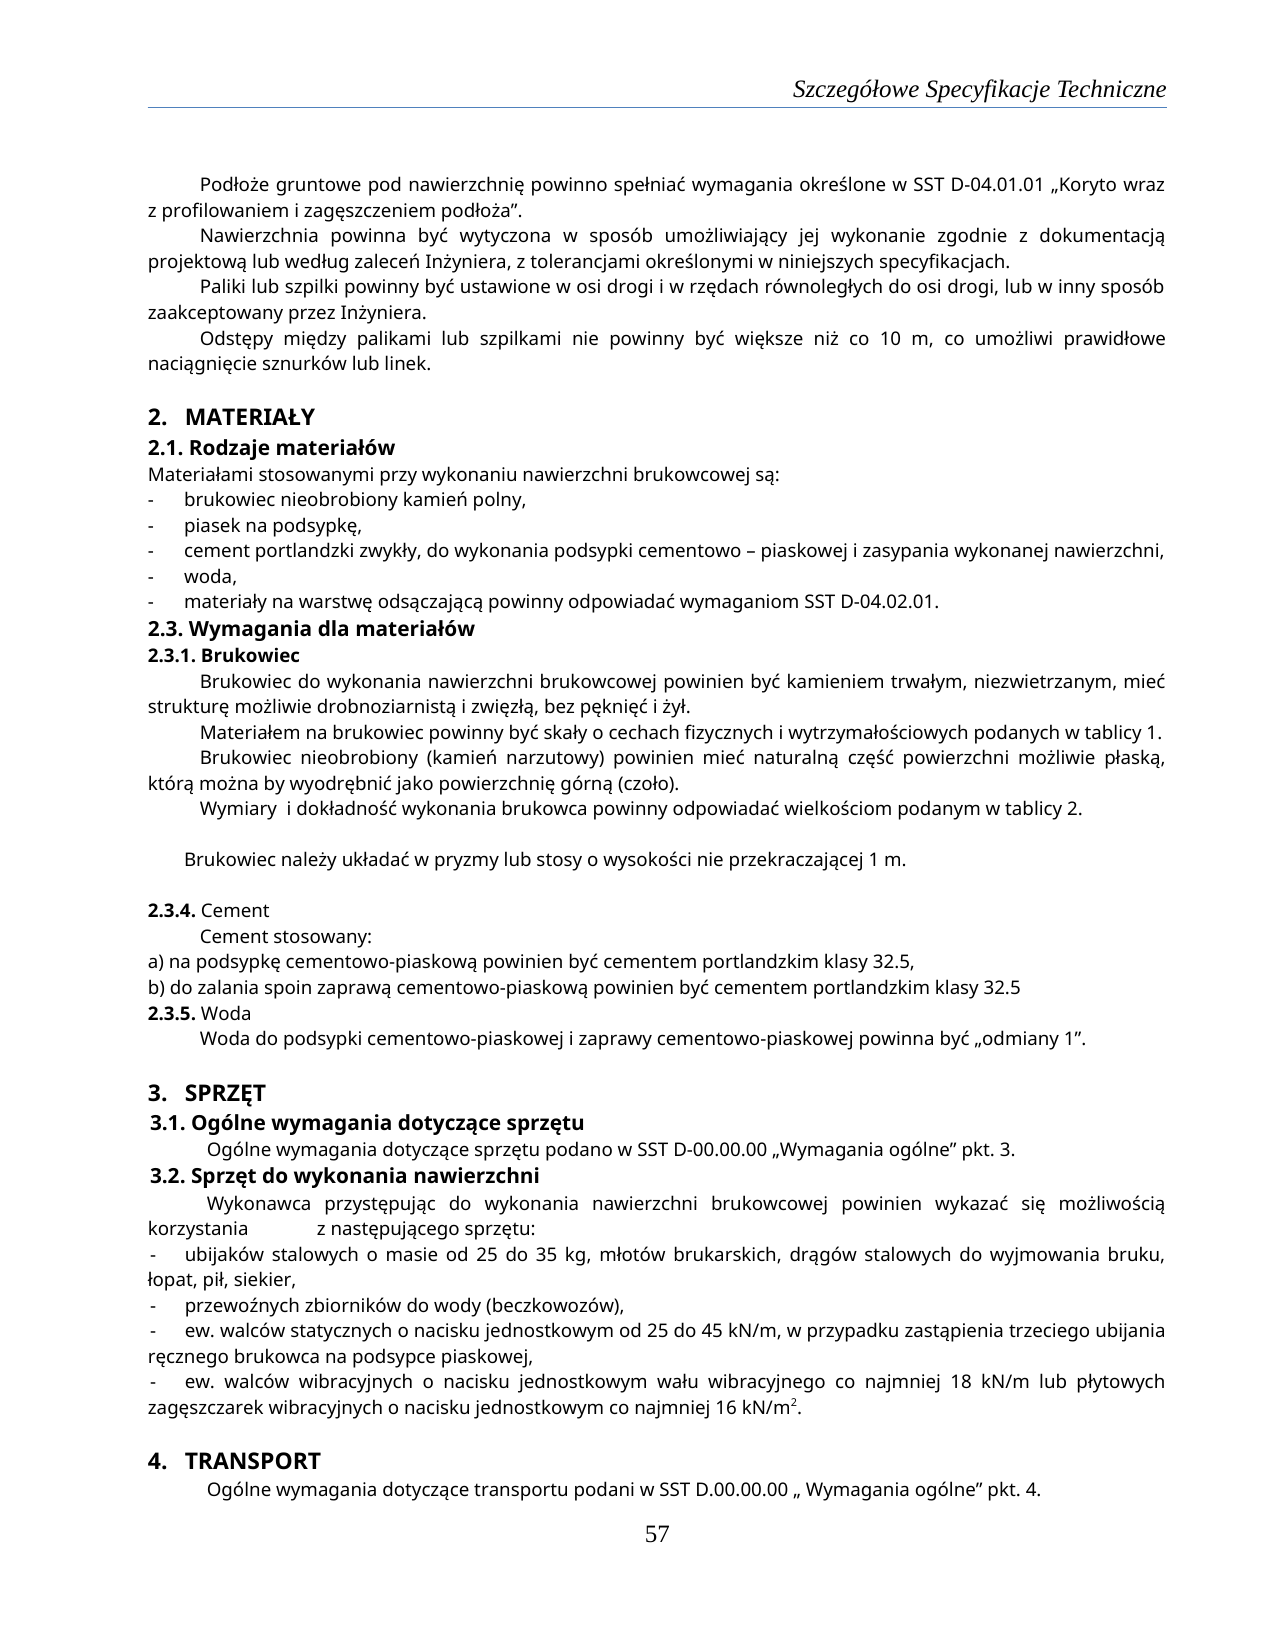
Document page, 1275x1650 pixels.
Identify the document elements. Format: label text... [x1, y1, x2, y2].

text Podłoże gruntowe pod nawierzchnię powinno spełniać wymagania określone w SST D-04.01.01 „Koryto wraz z profilowaniem i zagęszczeniem podłoża”. [148, 172, 1167, 223]
text 3.2. Sprzęt do wykonania nawierzchni [148, 1162, 1167, 1190]
text - brukowiec nieobrobiony kamień polny, [148, 487, 1167, 512]
text Wykonawca przystępując do wykonania nawierzchni brukowcowej powinien wykazać się możliwością korzystania z następującego sprzętu: [148, 1190, 1167, 1241]
text Materiałem na brukowiec powinny być skały o cechach fizycznych i wytrzymałościowych podanych w tablicy 1. [148, 719, 1167, 745]
text Paliki lub szpilki powinny być ustawione w osi drogi i w rzędach równoległych do osi drogi, lub w inny sposób zaakceptowany przez Inżyniera. [148, 274, 1167, 325]
text 3.1. Ogólne wymagania dotyczące sprzętu [148, 1108, 1167, 1136]
text - cement portlandzki zwykły, do wykonania podsypki cementowo – piaskowej i zasypania wykonanej nawierzchni, [148, 538, 1167, 563]
text Brukowiec należy układać w pryzmy lub stosy o wysokości nie przekraczającej 1 m. [148, 847, 1167, 872]
text Materiałami stosowanymi przy wykonaniu nawierzchni brukowcowej są: [148, 461, 1167, 487]
text 2.3. Wymagania dla materiałów [148, 614, 1167, 643]
text Wymiary i dokładność wykonania brukowca powinny odpowiadać wielkościom podanym w tablicy 2. [148, 796, 1167, 821]
text Brukowiec nieobrobiony (kamień narzutowy) powinien mieć naturalną część powierzchni możliwie płaską, którą można by wyodrębnić jako powierzchnię górną (czoło). [148, 745, 1167, 796]
text - ew. walców wibracyjnych o nacisku jednostkowym wału wibracyjnego co najmniej 18 kN/m lub płytowych zagęszczarek wibracyjnych o nacisku jednostkowym co najmniej 16 kN/m2. [148, 1369, 1167, 1420]
text 2.3.1. Brukowiec [148, 643, 1167, 668]
text - piasek na podsypkę, [148, 512, 1167, 538]
text - woda, [148, 563, 1167, 589]
text Nawierzchnia powinna być wytyczona w sposób umożliwiający jej wykonanie zgodnie z dokumentacją projektową lub według zaleceń Inżyniera, z tolerancjami określonymi w niniejszych specyfikacjach. [148, 223, 1167, 274]
text Ogólne wymagania dotyczące transportu podani w SST D.00.00.00 „ Wymagania ogólne” pkt. 4. [148, 1477, 1167, 1502]
text Ogólne wymagania dotyczące sprzętu podano w SST D-00.00.00 „Wymagania ogólne” pkt. 3. [148, 1136, 1167, 1162]
text b) do zalania spoin zaprawą cementowo-piaskową powinien być cementem portlandzkim klasy 32.5 [148, 974, 1167, 1000]
text a) na podsypkę cementowo-piaskową powinien być cementem portlandzkim klasy 32.5, [148, 949, 1167, 974]
text 2.1. Rodzaje materiałów [148, 433, 1167, 461]
text Brukowiec do wykonania nawierzchni brukowcowej powinien być kamieniem trwałym, niezwietrzanym, mieć strukturę możliwie drobnoziarnistą i zwięzłą, bez pęknięć i żył. [148, 668, 1167, 719]
text - ew. walców statycznych o nacisku jednostkowym od 25 do 45 kN/m, w przypadku zastąpienia trzeciego ubijania ręcznego brukowca na podsypce piaskowej, [148, 1318, 1167, 1369]
text Odstępy między palikami lub szpilkami nie powinny być większe niż co 10 m, co umożliwi prawidłowe naciągnięcie sznurków lub linek. [148, 325, 1167, 376]
list SPRZĘT [148, 1076, 1167, 1108]
text - ubijaków stalowych o masie od 25 do 35 kg, młotów brukarskich, drągów stalowych do wyjmowania bruku, łopat, pił, siekier, [148, 1241, 1167, 1292]
text Woda do podsypki cementowo-piaskowej i zaprawy cementowo-piaskowej powinna być „odmiany 1”. [148, 1025, 1167, 1051]
text 2.3.5. Woda [148, 1000, 1167, 1025]
text 2.3.4. Cement [148, 898, 1167, 923]
text - materiały na warstwę odsączającą powinny odpowiadać wymaganiom SST D-04.02.01. [148, 589, 1167, 614]
list MATERIAŁY [148, 401, 1167, 433]
text - przewoźnych zbiorników do wody (beczkowozów), [148, 1292, 1167, 1318]
list TRANSPORT [148, 1445, 1167, 1477]
text Cement stosowany: [148, 923, 1167, 949]
